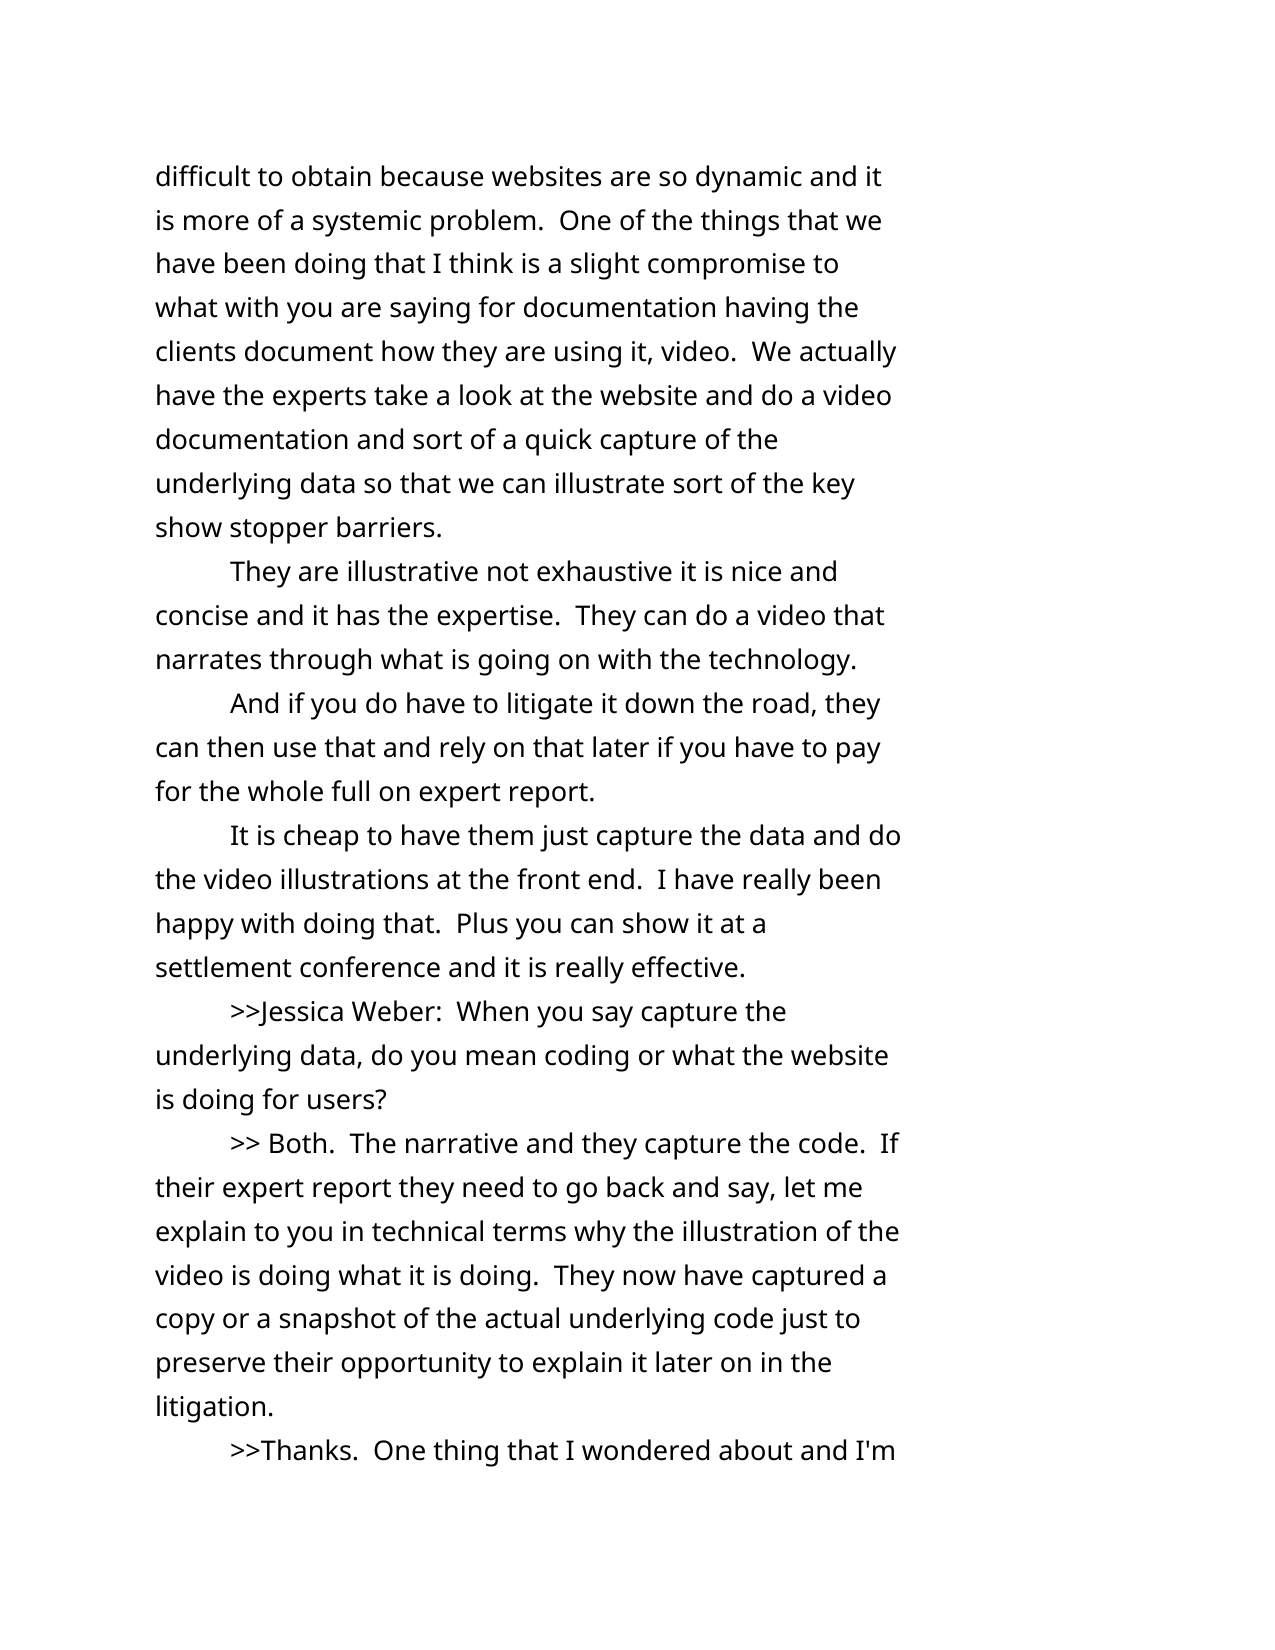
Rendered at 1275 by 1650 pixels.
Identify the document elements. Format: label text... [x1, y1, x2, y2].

text >>Jessica Weber: When you say capture the underlying data, do you mean coding or what the website is doing for users? [155, 985, 904, 1117]
text And if you do have to litigate it down the road, they can then use that and rely on that later if you have to pay for the whole full on expert report. [155, 677, 904, 809]
text >> Both. The narrative and they capture the code. If their expert report they need to go back and say, let me explain to you in technical terms why the illustration of the video is doing what it is doing. They now have captured a copy or a snapshot of the actual underlying code just to preserve their opportunity to explain it later on in the litigation. [155, 1117, 904, 1425]
text They are illustrative not exhaustive it is nice and concise and it has the expertise. They can do a video that narrates through what is going on with the technology. [155, 546, 904, 677]
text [155, 1425, 904, 1469]
text It is cheap to have them just capture the data and do the video illustrations at the front end. I have really been happy with doing that. Plus you can show it at a settlement conference and it is really effective. [155, 809, 904, 985]
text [155, 150, 904, 546]
